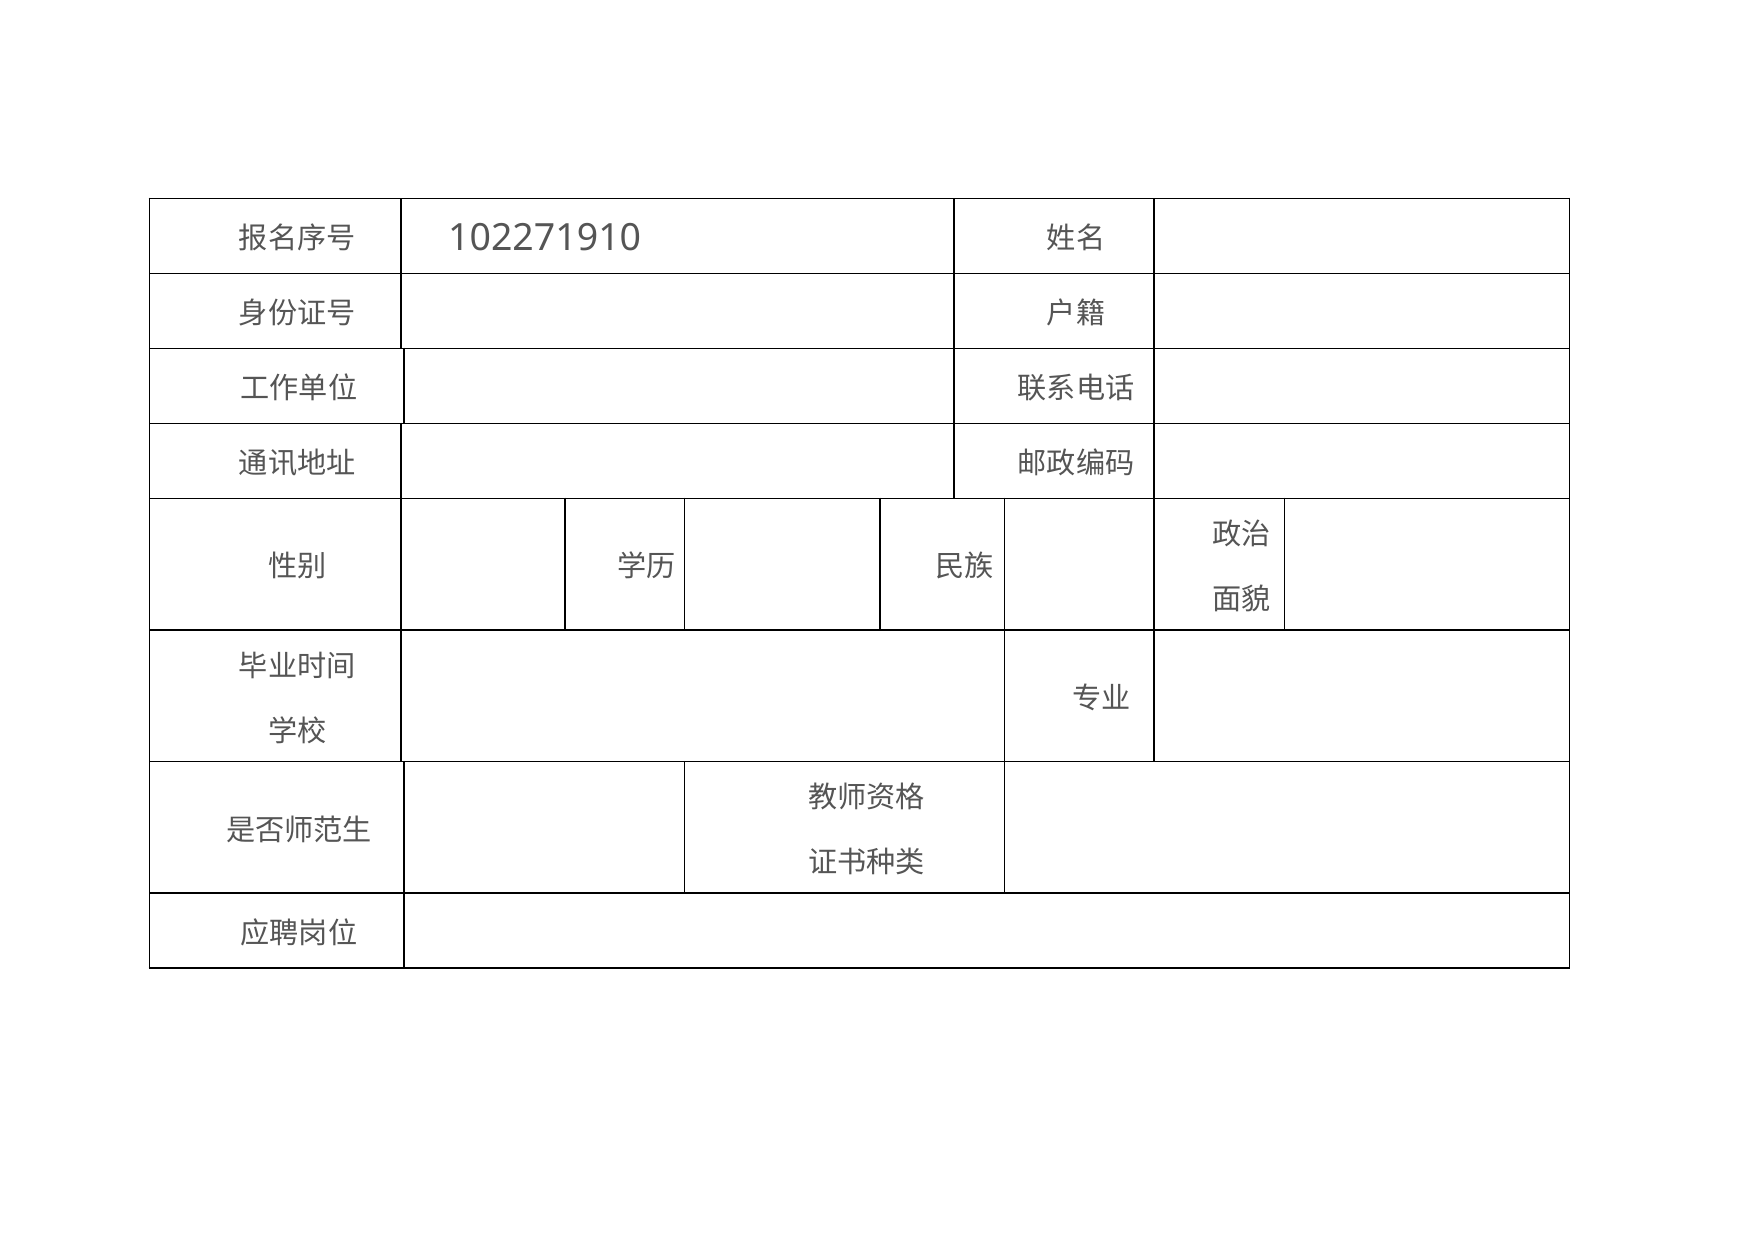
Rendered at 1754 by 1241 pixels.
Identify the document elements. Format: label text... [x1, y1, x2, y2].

table_cell 户籍 [955, 274, 1153, 348]
table_cell [1155, 631, 1569, 761]
table_cell [1155, 424, 1569, 498]
table_cell [402, 424, 953, 498]
table_cell [405, 349, 953, 423]
table_cell 政治 面貌 [1155, 499, 1284, 629]
table_cell 专业 [1005, 631, 1153, 761]
table_header 102271910 [402, 199, 953, 273]
table_cell [405, 762, 684, 892]
table_cell 工作单位 [150, 349, 403, 423]
table_cell [1005, 762, 1569, 892]
table_cell 学历 [566, 499, 684, 629]
table_cell 性别 [150, 499, 400, 629]
table_cell [402, 499, 564, 629]
table_header [1155, 199, 1569, 273]
table_cell 应聘岗位 [150, 894, 403, 967]
table_cell [1005, 499, 1153, 629]
table_cell 是否师范生 [150, 762, 403, 892]
table_cell [402, 631, 1004, 761]
table_header 报名序号 [150, 199, 400, 273]
table_cell [1155, 274, 1569, 348]
table_cell 身份证号 [150, 274, 400, 348]
table_cell [405, 894, 1569, 967]
table_cell [402, 274, 953, 348]
table_cell [1285, 499, 1569, 629]
table_cell 民族 [881, 499, 1004, 629]
table_cell [1155, 349, 1569, 423]
table_cell 联系电话 [955, 349, 1153, 423]
table_cell [685, 499, 879, 629]
table_cell 教师资格 证书种类 [685, 762, 1004, 892]
table_cell 通讯地址 [150, 424, 400, 498]
table_cell 毕业时间 学校 [150, 631, 400, 761]
table_cell 邮政编码 [955, 424, 1153, 498]
table_header 姓名 [955, 199, 1153, 273]
